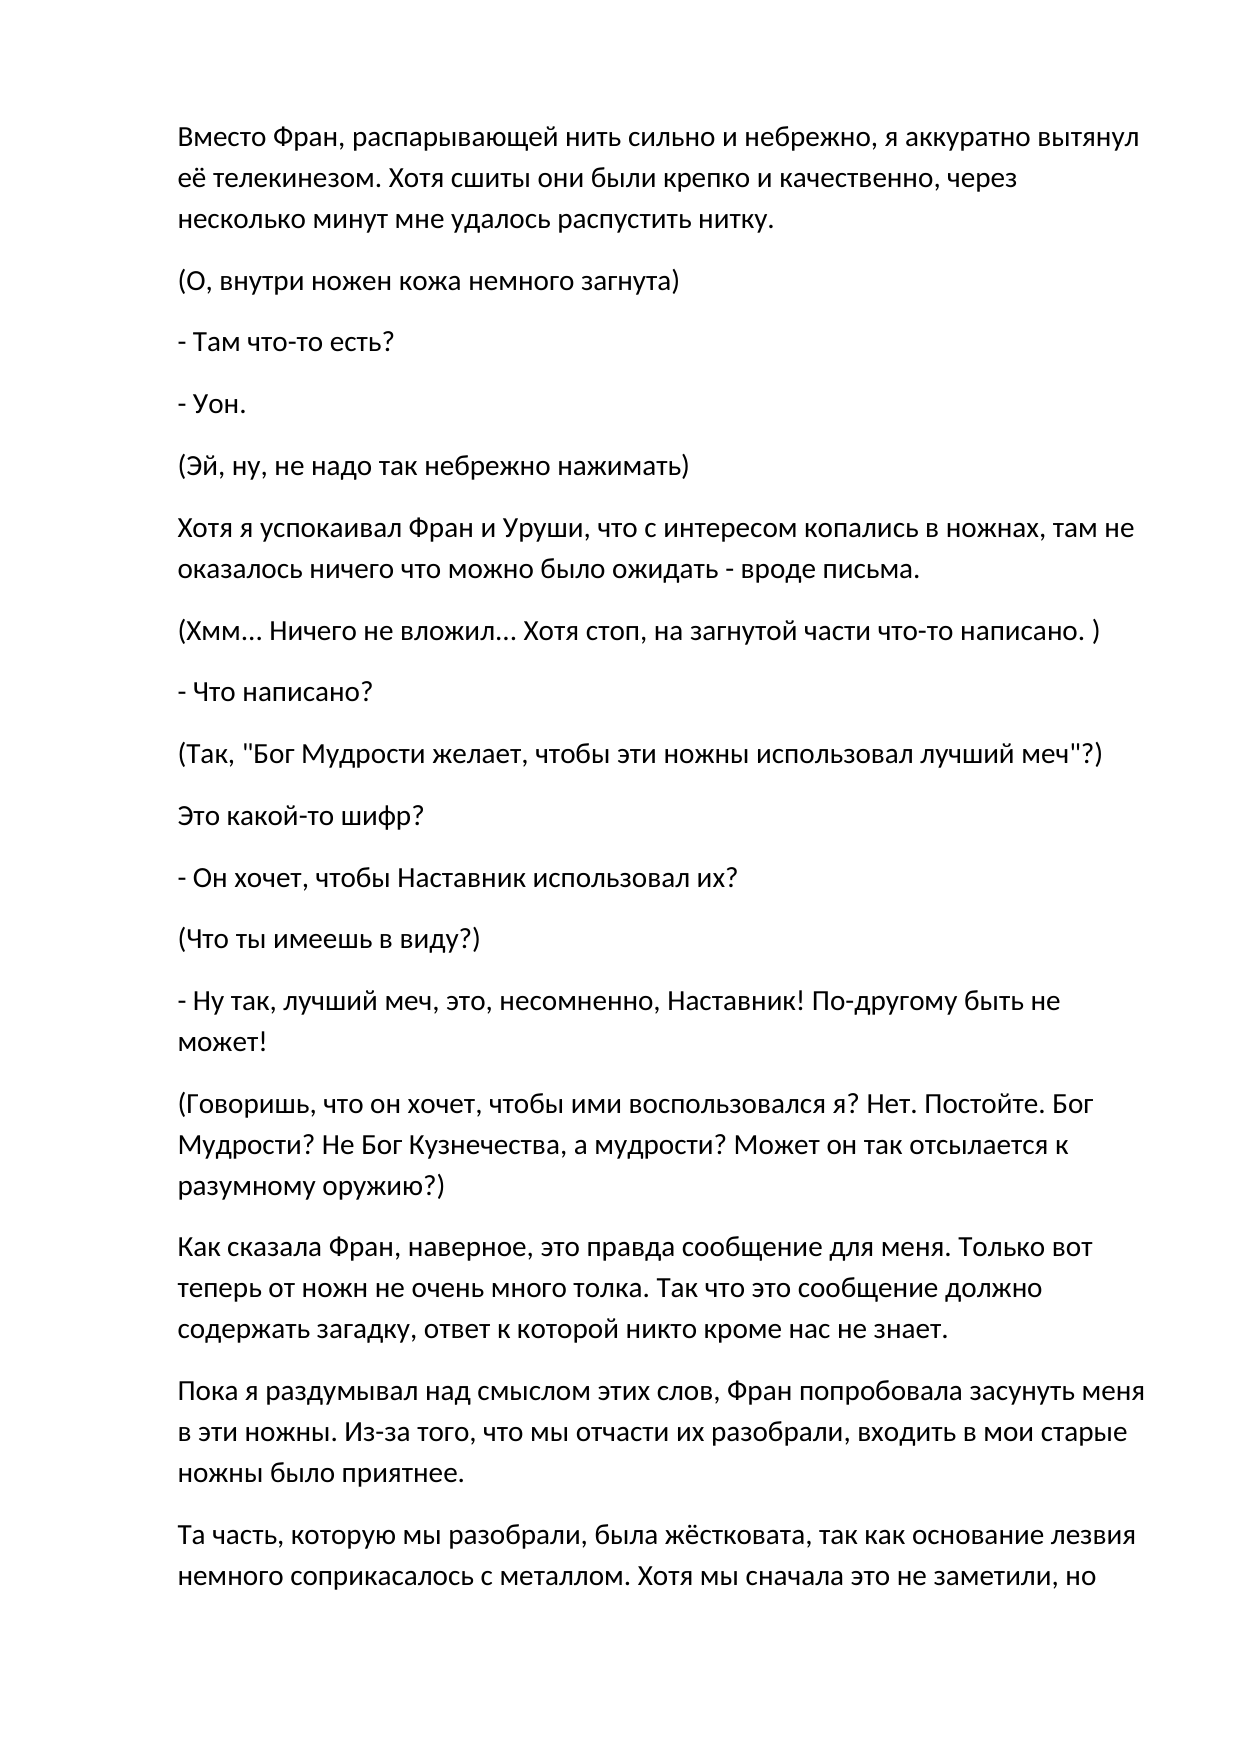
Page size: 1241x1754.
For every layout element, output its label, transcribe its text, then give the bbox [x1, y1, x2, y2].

text - Там что-то есть? [177, 323, 1152, 359]
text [177, 1516, 1152, 1592]
text Вместо Фран, распарывающей нить сильно и небрежно, я аккуратно вытянул её телекинезом. Хотя сшиты они были крепко и качественно, через несколько минут мне удалось распустить нитку. [177, 118, 1152, 236]
text (Хмм... Ничего не вложил... Хотя стоп, на загнутой части что-то написано. ) [177, 612, 1152, 647]
text - Уон. [177, 385, 1152, 421]
text Пока я раздумывал над смыслом этих слов, Фран попробовала засунуть меня в эти ножны. Из-за того, что мы отчасти их разобрали, входить в мои старые ножны было приятнее. [177, 1372, 1152, 1490]
text - Ну так, лучший меч, это, несомненно, Наставник! По-другому быть не может! [177, 982, 1152, 1059]
text (Говоришь, что он хочет, чтобы ими воспользовался я? Нет. Постойте. Бог Мудрости? Не Бог Кузнечества, а мудрости? Может он так отсылается к разумному оружию?) [177, 1085, 1152, 1202]
text (О, внутри ножен кожа немного загнута) [177, 262, 1152, 297]
text (Эй, ну, не надо так небрежно нажимать) [177, 447, 1152, 483]
text (Что ты имеешь в виду?) [177, 920, 1152, 956]
text Хотя я успокаивал Фран и Уруши, что с интересом копались в ножнах, там не оказалось ничего что можно было ожидать - вроде письма. [177, 509, 1152, 585]
text Это какой-то шифр? [177, 797, 1152, 832]
text - Он хочет, чтобы Наставник использовал их? [177, 859, 1152, 894]
text - Что написано? [177, 673, 1152, 709]
text Как сказала Фран, наверное, это правда сообщение для меня. Только вот теперь от ножн не очень много толка. Так что это сообщение должно содержать загадку, ответ к которой никто кроме нас не знает. [177, 1228, 1152, 1346]
text (Так, "Бог Мудрости желает, чтобы эти ножны использовал лучший меч"?) [177, 735, 1152, 771]
